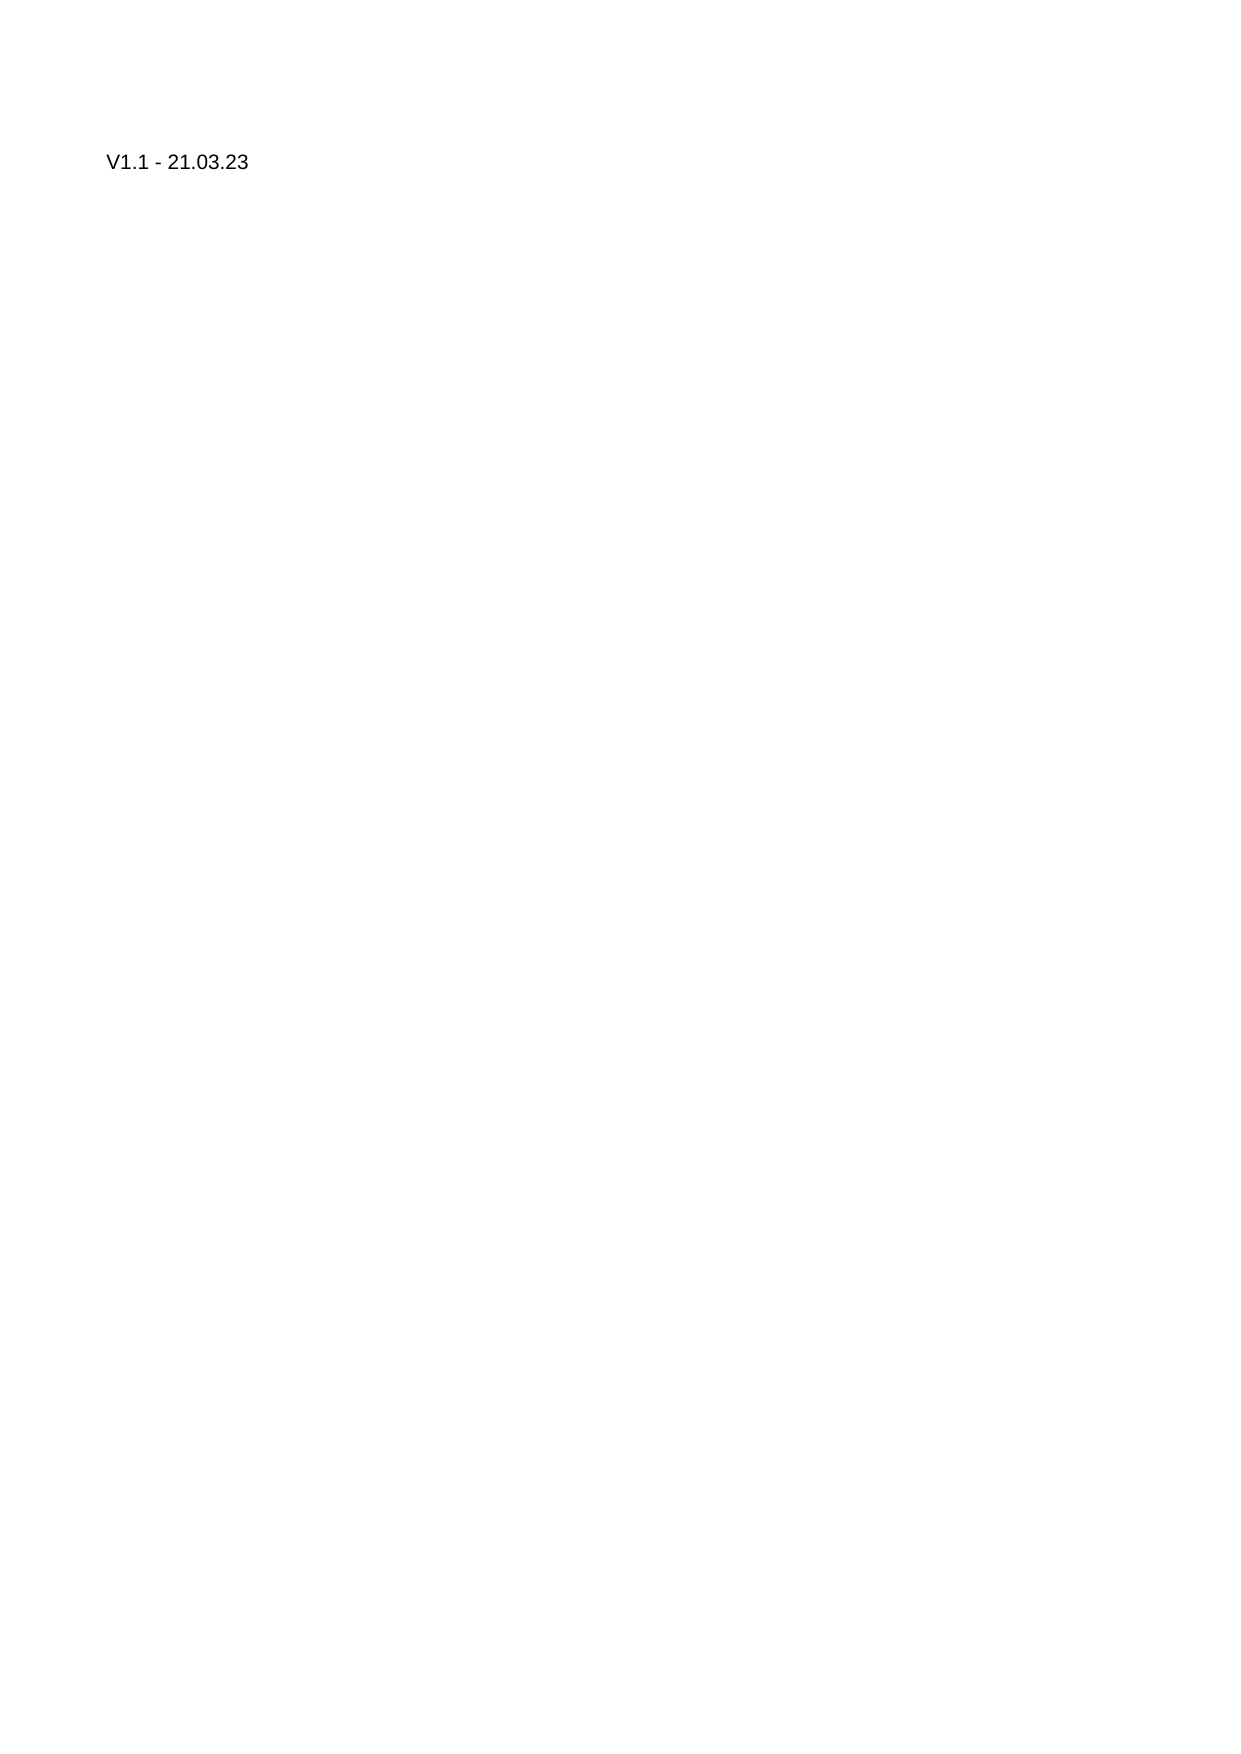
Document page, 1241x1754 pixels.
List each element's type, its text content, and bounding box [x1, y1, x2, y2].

subtitle V1.1 - 21.03.23 [106, 150, 1090, 174]
